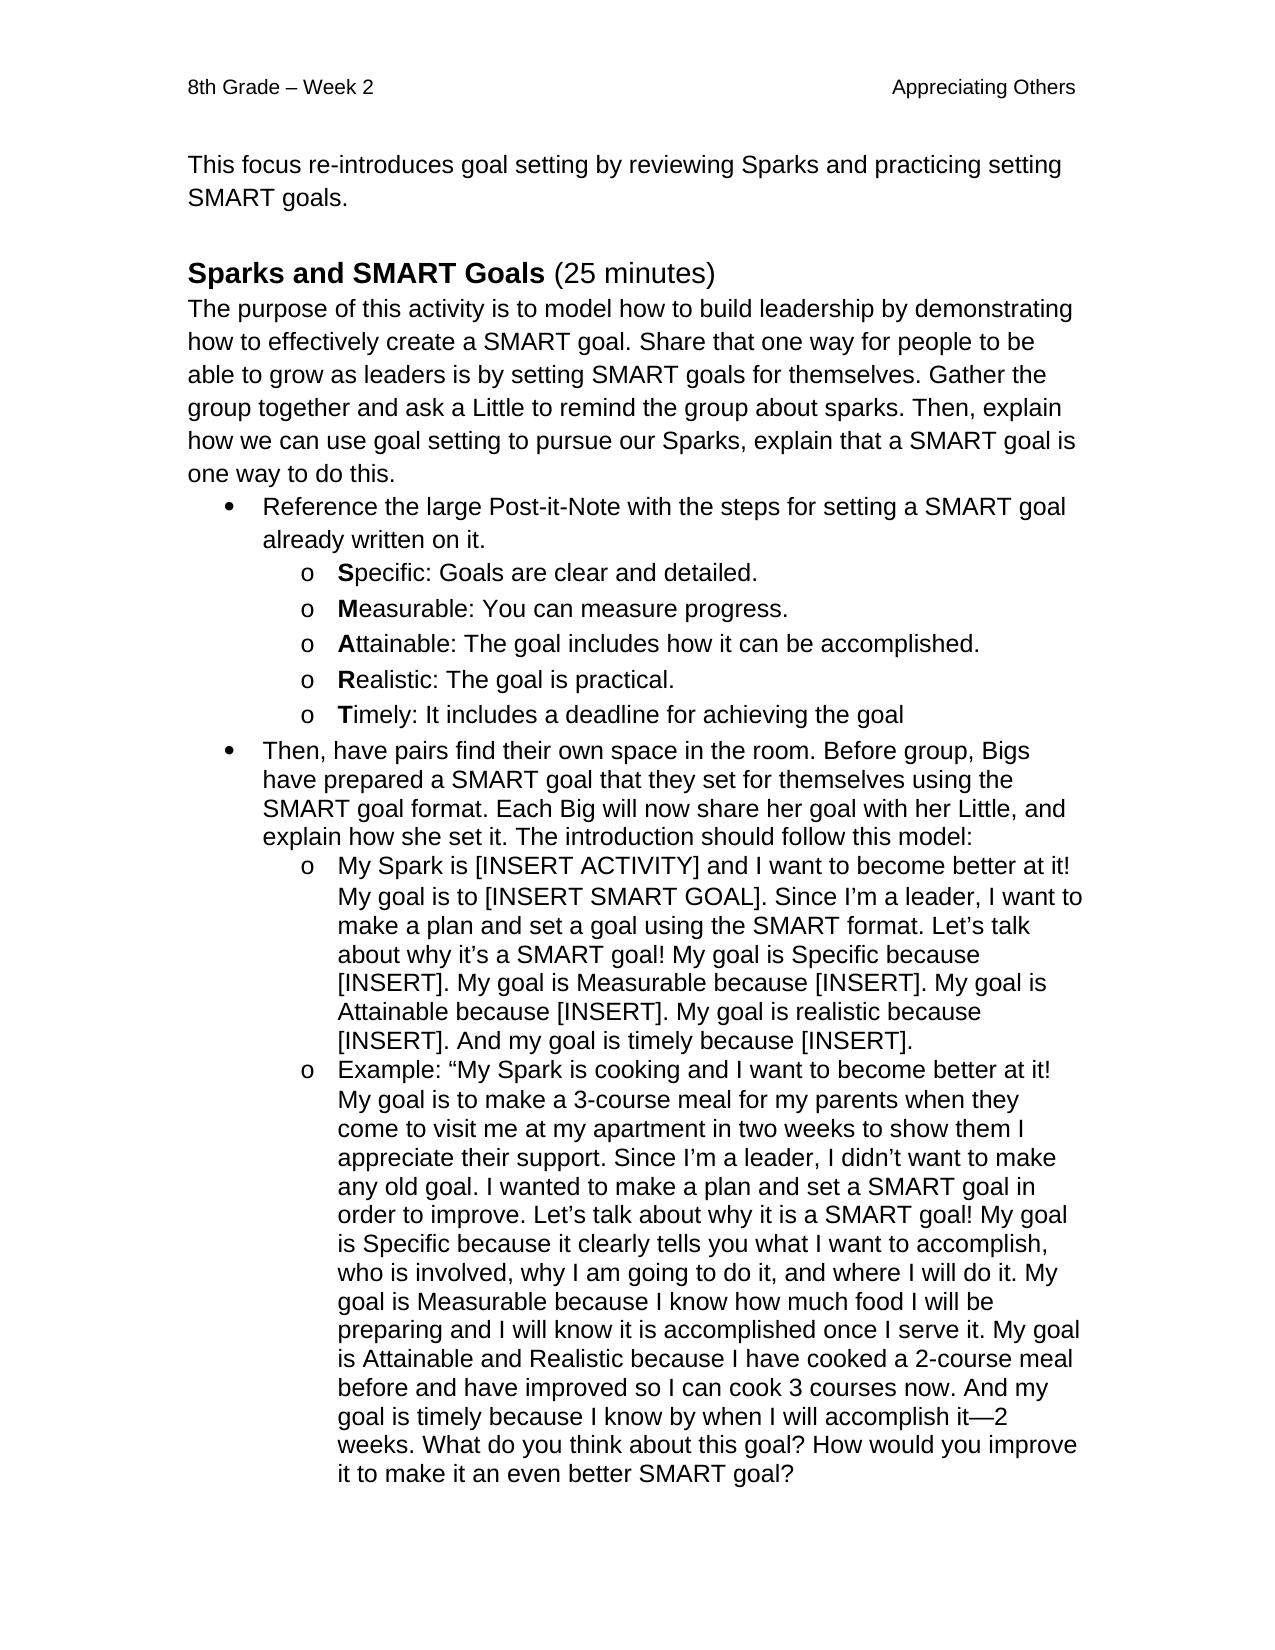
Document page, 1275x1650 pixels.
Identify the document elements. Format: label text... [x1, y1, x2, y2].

list Measurable: You can measure progress. [300, 594, 1087, 625]
list Attainable: The goal includes how it can be accomplished. [300, 629, 1087, 660]
list Specific: Goals are clear and detailed. [300, 558, 1087, 589]
list Then, have pairs find their own space in the room. Before group, Bigs have prepared a SMART goal that they set for themselves using the SMART goal format. Each Big will now share her goal with her Little, and explain how she set it. The introduction should follow this model: [225, 736, 1087, 851]
list Timely: It includes a deadline for achieving the goal [300, 701, 1087, 731]
list My Spark is [INSERT ACTIVITY] and I want to become better at it! My goal is to [INSERT SMART GOAL]. Since I’m a leader, I want to make a plan and set a goal using the SMART format. Let’s talk about why it’s a SMART goal! My goal is Specific because [INSERT]. My goal is Measurable because [INSERT]. My goal is Attainable because [INSERT]. My goal is realistic because [INSERT]. And my goal is timely because [INSERT]. [300, 851, 1087, 1054]
text Sparks and SMART Goals (25 minutes) [187, 256, 1087, 289]
text This focus re-introduces goal setting by reviewing Sparks and practicing setting SMART goals. [187, 150, 1087, 212]
text The purpose of this activity is to model how to build leadership by demonstrating how to effectively create a SMART goal. Share that one way for people to be able to grow as leaders is by setting SMART goals for themselves. Gather the group together and ask a Little to remind the group about sparks. Then, explain how we can use goal setting to pursue our Sparks, explain that a SMART goal is one way to do this. [187, 294, 1087, 488]
list Realistic: The goal is practical. [300, 665, 1087, 696]
list Reference the large Post-it-Note with the steps for setting a SMART goal already written on it. [225, 492, 1087, 554]
list Example: “My Spark is cooking and I want to become better at it! My goal is to make a 3-course meal for my parents when they come to visit me at my apartment in two weeks to show them I appreciate their support. Since I’m a leader, I didn’t want to make any old goal. I wanted to make a plan and set a SMART goal in order to improve. Let’s talk about why it is a SMART goal! My goal is Specific because it clearly tells you what I want to accomplish, who is involved, why I am going to do it, and where I will do it. My goal is Measurable because I know how much food I will be preparing and I will know it is accomplished once I serve it. My goal is Attainable and Realistic because I have cooked a 2-course meal before and have improved so I can cook 3 courses now. And my goal is timely because I know by when I will accomplish it—2 weeks. What do you think about this goal? How would you improve it to make it an even better SMART goal? [300, 1054, 1087, 1488]
